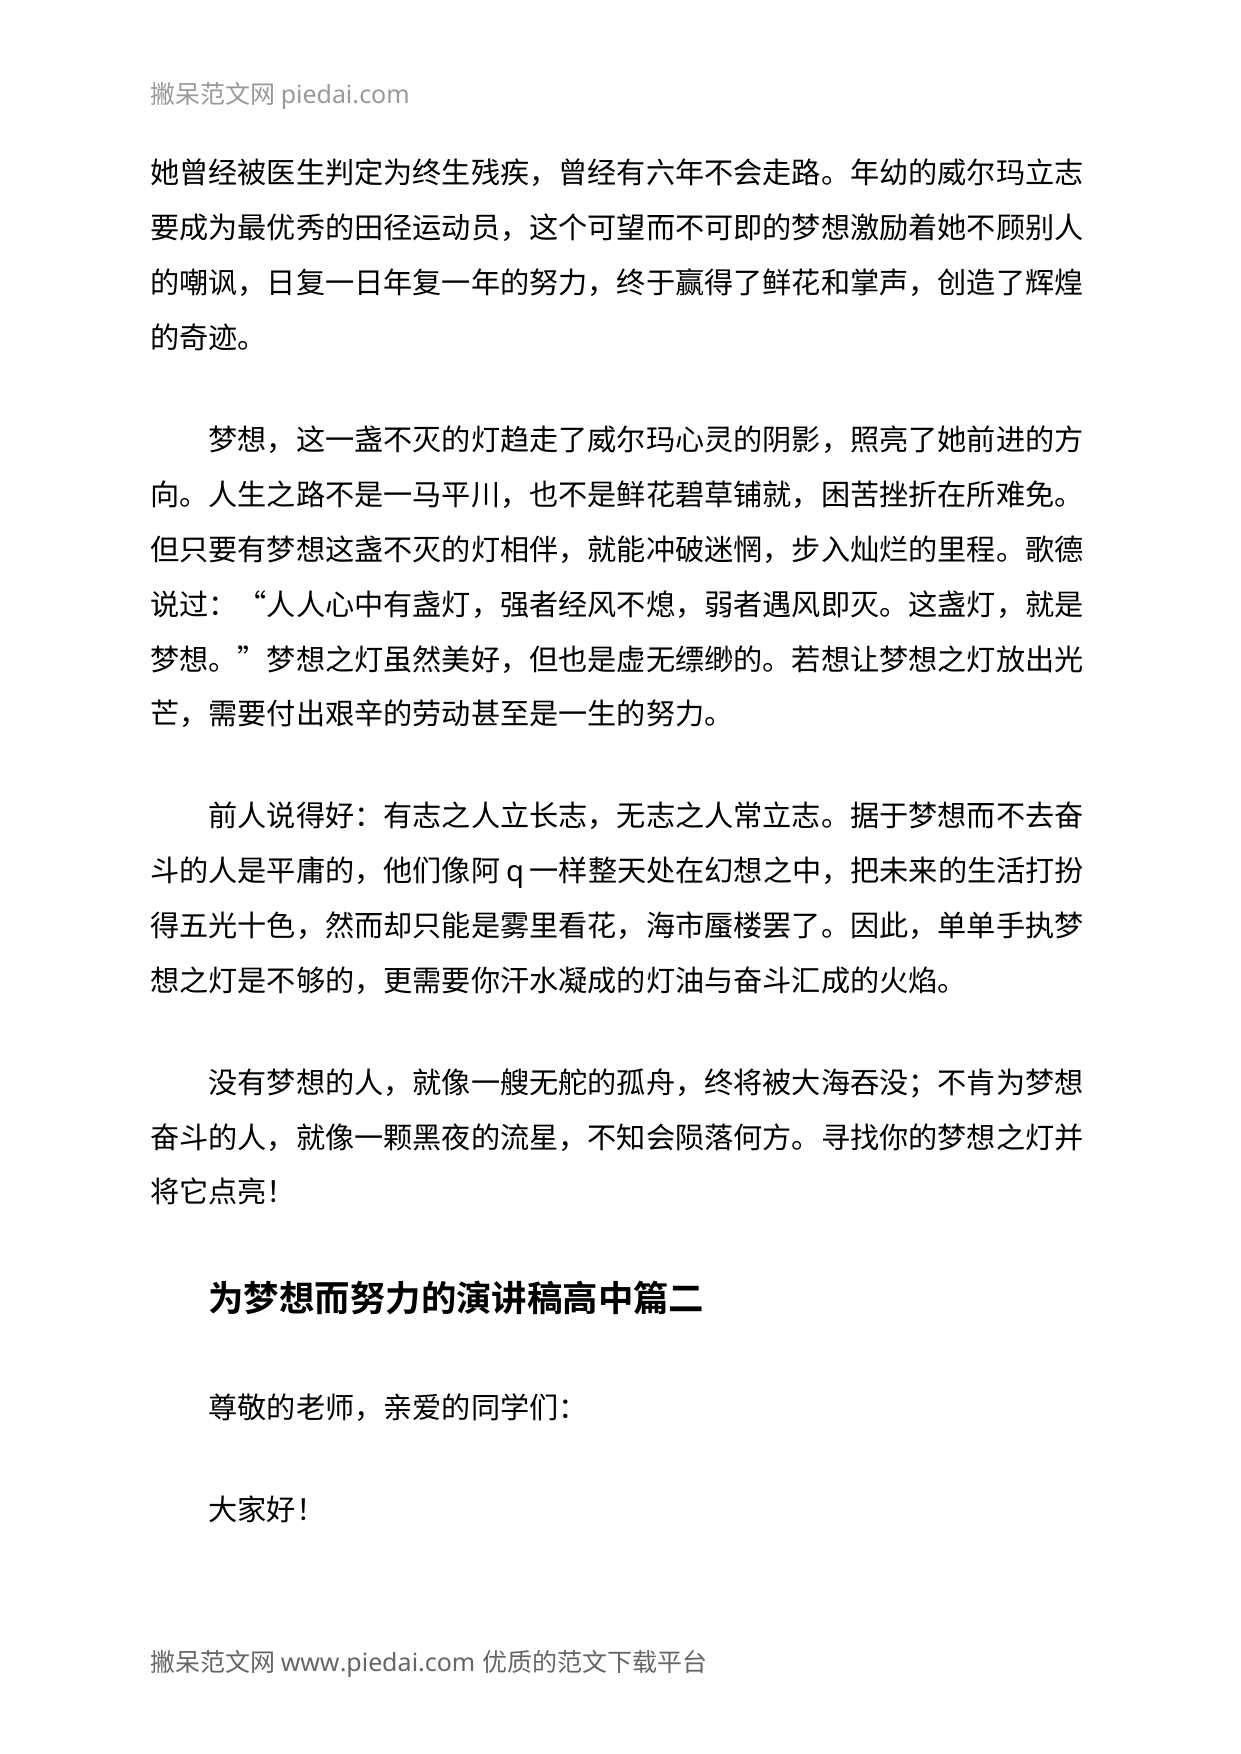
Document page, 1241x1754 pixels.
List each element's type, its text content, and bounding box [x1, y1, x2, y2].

text 梦想，这一盏不灭的灯趋走了威尔玛心灵的阴影，照亮了她前进的方向。人生之路不是一马平川，也不是鲜花碧草铺就，困苦挫折在所难免。但只要有梦想这盏不灭的灯相伴，就能冲破迷惘，步入灿烂的里程。歌德说过：“人人心中有盏灯，强者经风不熄，弱者遇风即灭。这盏灯，就是梦想。”梦想之灯虽然美好，但也是虚无缥缈的。若想让梦想之灯放出光芒，需要付出艰辛的劳动甚至是一生的努力。 [150, 416, 1090, 733]
text 没有梦想的人，就像一艘无舵的孤舟，终将被大海吞没；不肯为梦想奋斗的人，就像一颗黑夜的流星，不知会陨落何方。寻找你的梦想之灯并将它点亮！ [150, 1059, 1090, 1211]
text 大家好！ [150, 1486, 1090, 1528]
text 为梦想而努力的演讲稿高中篇二 [150, 1271, 1090, 1322]
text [150, 150, 1090, 357]
text 前人说得好：有志之人立长志，无志之人常立志。据于梦想而不去奋斗的人是平庸的，他们像阿q一样整天处在幻想之中，把未来的生活打扮得五光十色，然而却只能是雾里看花，海市蜃楼罢了。因此，单单手执梦想之灯是不够的，更需要你汗水凝成的灯油与奋斗汇成的火焰。 [150, 793, 1090, 1000]
text 尊敬的老师，亲爱的同学们： [150, 1384, 1090, 1427]
